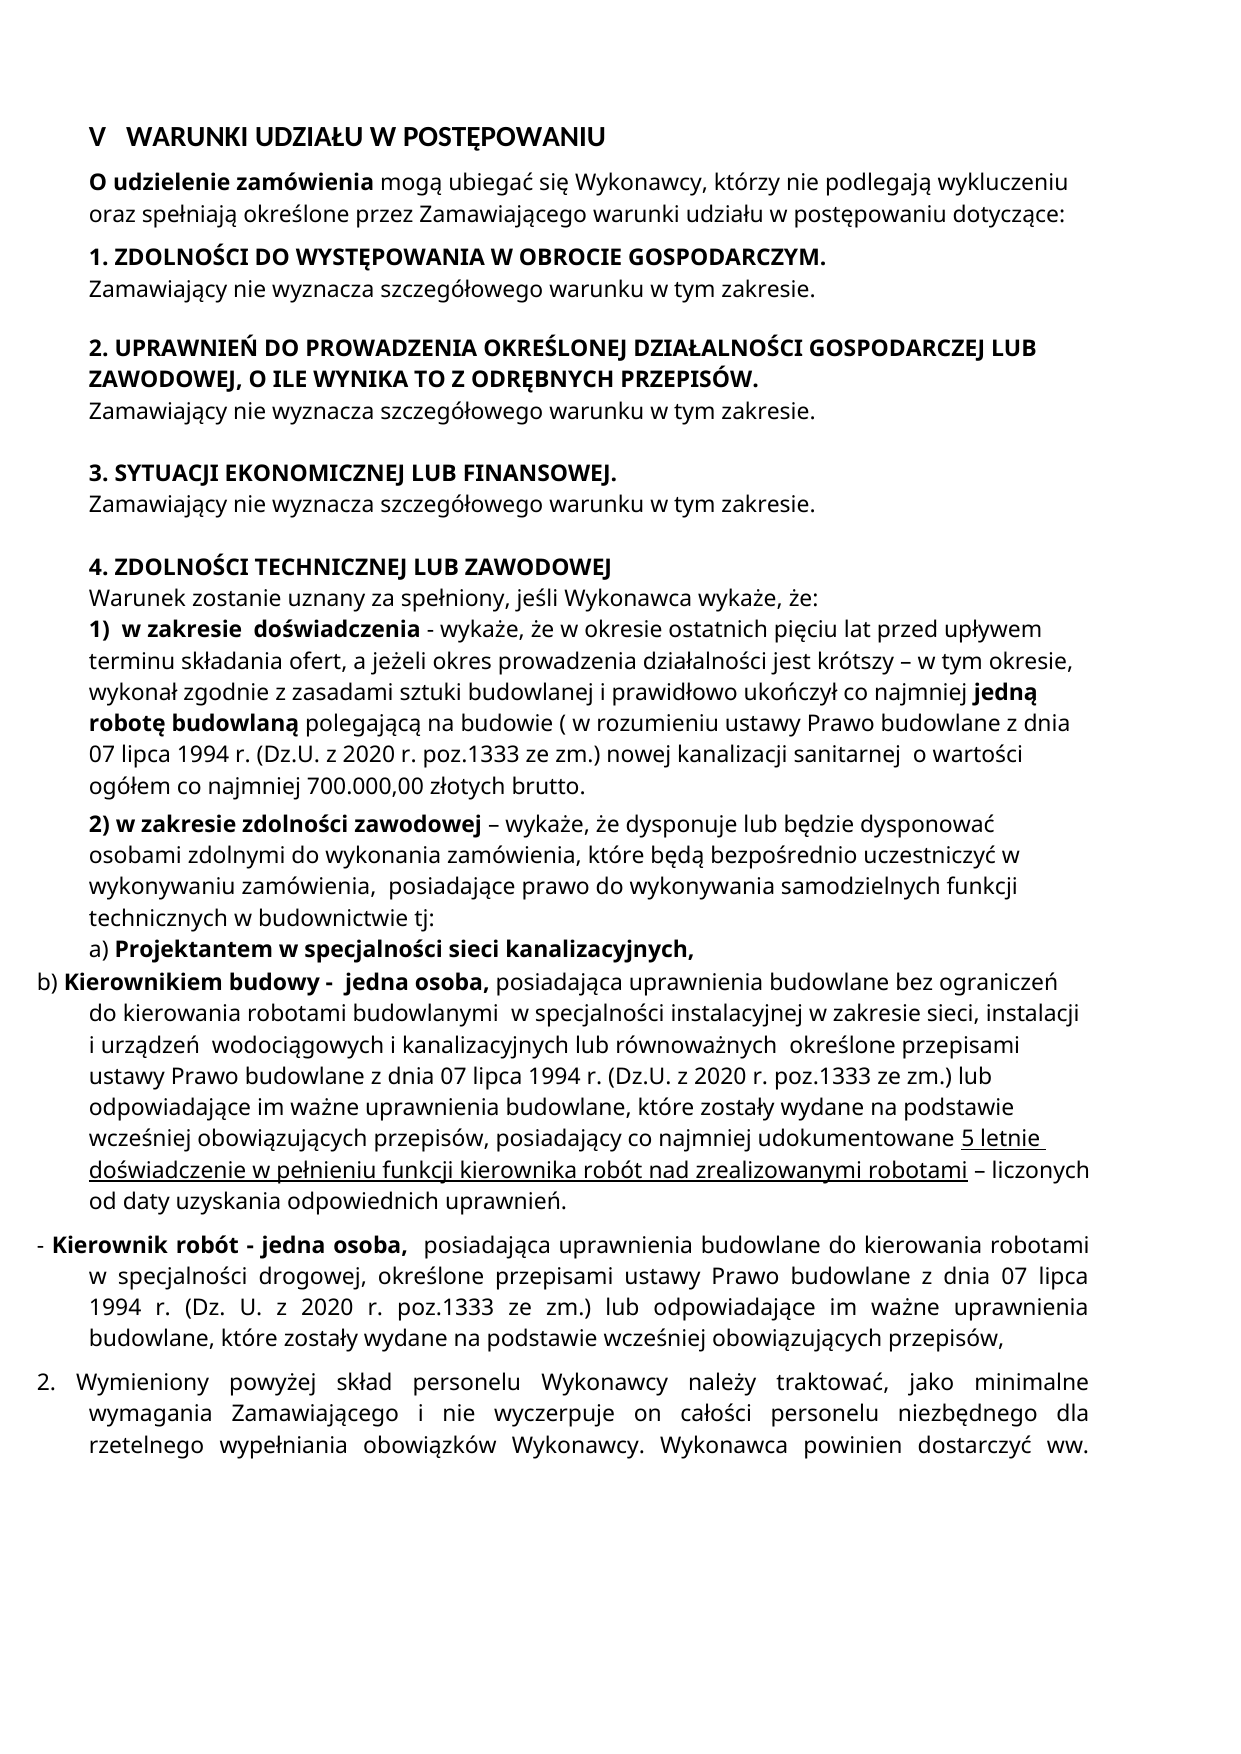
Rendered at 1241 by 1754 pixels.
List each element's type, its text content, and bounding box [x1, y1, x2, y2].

text 2. UPRAWNIEŃ DO PROWADZENIA OKREŚLONEJ DZIAŁALNOŚCI GOSPODARCZEJ LUB ZAWODOWEJ, O ILE WYNIKA TO Z ODRĘBNYCH PRZEPISÓW. [89, 332, 1092, 394]
text a) Projektantem w specjalności sieci kanalizacyjnych, [89, 933, 1092, 964]
text - Kierownik robót - jedna osoba, posiadająca uprawnienia budowlane do kierowania robotami w specjalności drogowej, określone przepisami ustawy Prawo budowlane z dnia 07 lipca 1994 r. (Dz. U. z 2020 r. poz.1333 ze zm.) lub odpowiadające im ważne uprawnienia budowlane, które zostały wydane na podstawie wcześniej obowiązujących przepisów, [37, 1228, 1090, 1353]
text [37, 1366, 1090, 1460]
text Zamawiający nie wyznacza szczegółowego warunku w tym zakresie. [89, 394, 1092, 426]
text 1) w zakresie doświadczenia - wykaże, że w okresie ostatnich pięciu lat przed upływem terminu składania ofert, a jeżeli okres prowadzenia działalności jest krótszy – w tym okresie, wykonał zgodnie z zasadami sztuki budowlanej i prawidłowo ukończył co najmniej jedną robotę budowlaną polegającą na budowie ( w rozumieniu ustawy Prawo budowlane z dnia 07 lipca 1994 r. (Dz.U. z 2020 r. poz.1333 ze zm.) nowej kanalizacji sanitarnej o wartości ogółem co najmniej 700.000,00 złotych brutto. [89, 613, 1092, 801]
text Zamawiający nie wyznacza szczegółowego warunku w tym zakresie. [89, 488, 1092, 519]
text V WARUNKI UDZIAŁU W POSTĘPOWANIU [89, 118, 1092, 154]
text 2) w zakresie zdolności zawodowej – wykaże, że dysponuje lub będzie dysponować osobami zdolnymi do wykonania zamówienia, które będą bezpośrednio uczestniczyć w wykonywaniu zamówienia, posiadające prawo do wykonywania samodzielnych funkcji technicznych w budownictwie tj: [89, 808, 1092, 933]
text 4. ZDOLNOŚCI TECHNICZNEJ LUB ZAWODOWEJ [89, 551, 1092, 582]
text Zamawiający nie wyznacza szczegółowego warunku w tym zakresie. [89, 272, 1092, 304]
text 1. ZDOLNOŚCI DO WYSTĘPOWANIA W OBROCIE GOSPODARCZYM. [89, 241, 1092, 272]
text Warunek zostanie uznany za spełniony, jeśli Wykonawca wykaże, że: [89, 582, 1092, 613]
text O udzielenie zamówienia mogą ubiegać się Wykonawcy, którzy nie podlegają wykluczeniu oraz spełniają określone przez Zamawiającego warunki udziału w postępowaniu dotyczące: [89, 166, 1092, 229]
text b) Kierownikiem budowy - jedna osoba, posiadająca uprawnienia budowlane bez ograniczeń do kierowania robotami budowlanymi w specjalności instalacyjnej w zakresie sieci, instalacji i urządzeń wodociągowych i kanalizacyjnych lub równoważnych określone przepisami ustawy Prawo budowlane z dnia 07 lipca 1994 r. (Dz.U. z 2020 r. poz.1333 ze zm.) lub odpowiadające im ważne uprawnienia budowlane, które zostały wydane na podstawie wcześniej obowiązujących przepisów, posiadający co najmniej udokumentowane 5 letnie doświadczenie w pełnieniu funkcji kierownika robót nad zrealizowanymi robotami – liczonych od daty uzyskania odpowiednich uprawnień. [37, 966, 1090, 1216]
text 3. SYTUACJI EKONOMICZNEJ LUB FINANSOWEJ. [89, 457, 1092, 488]
